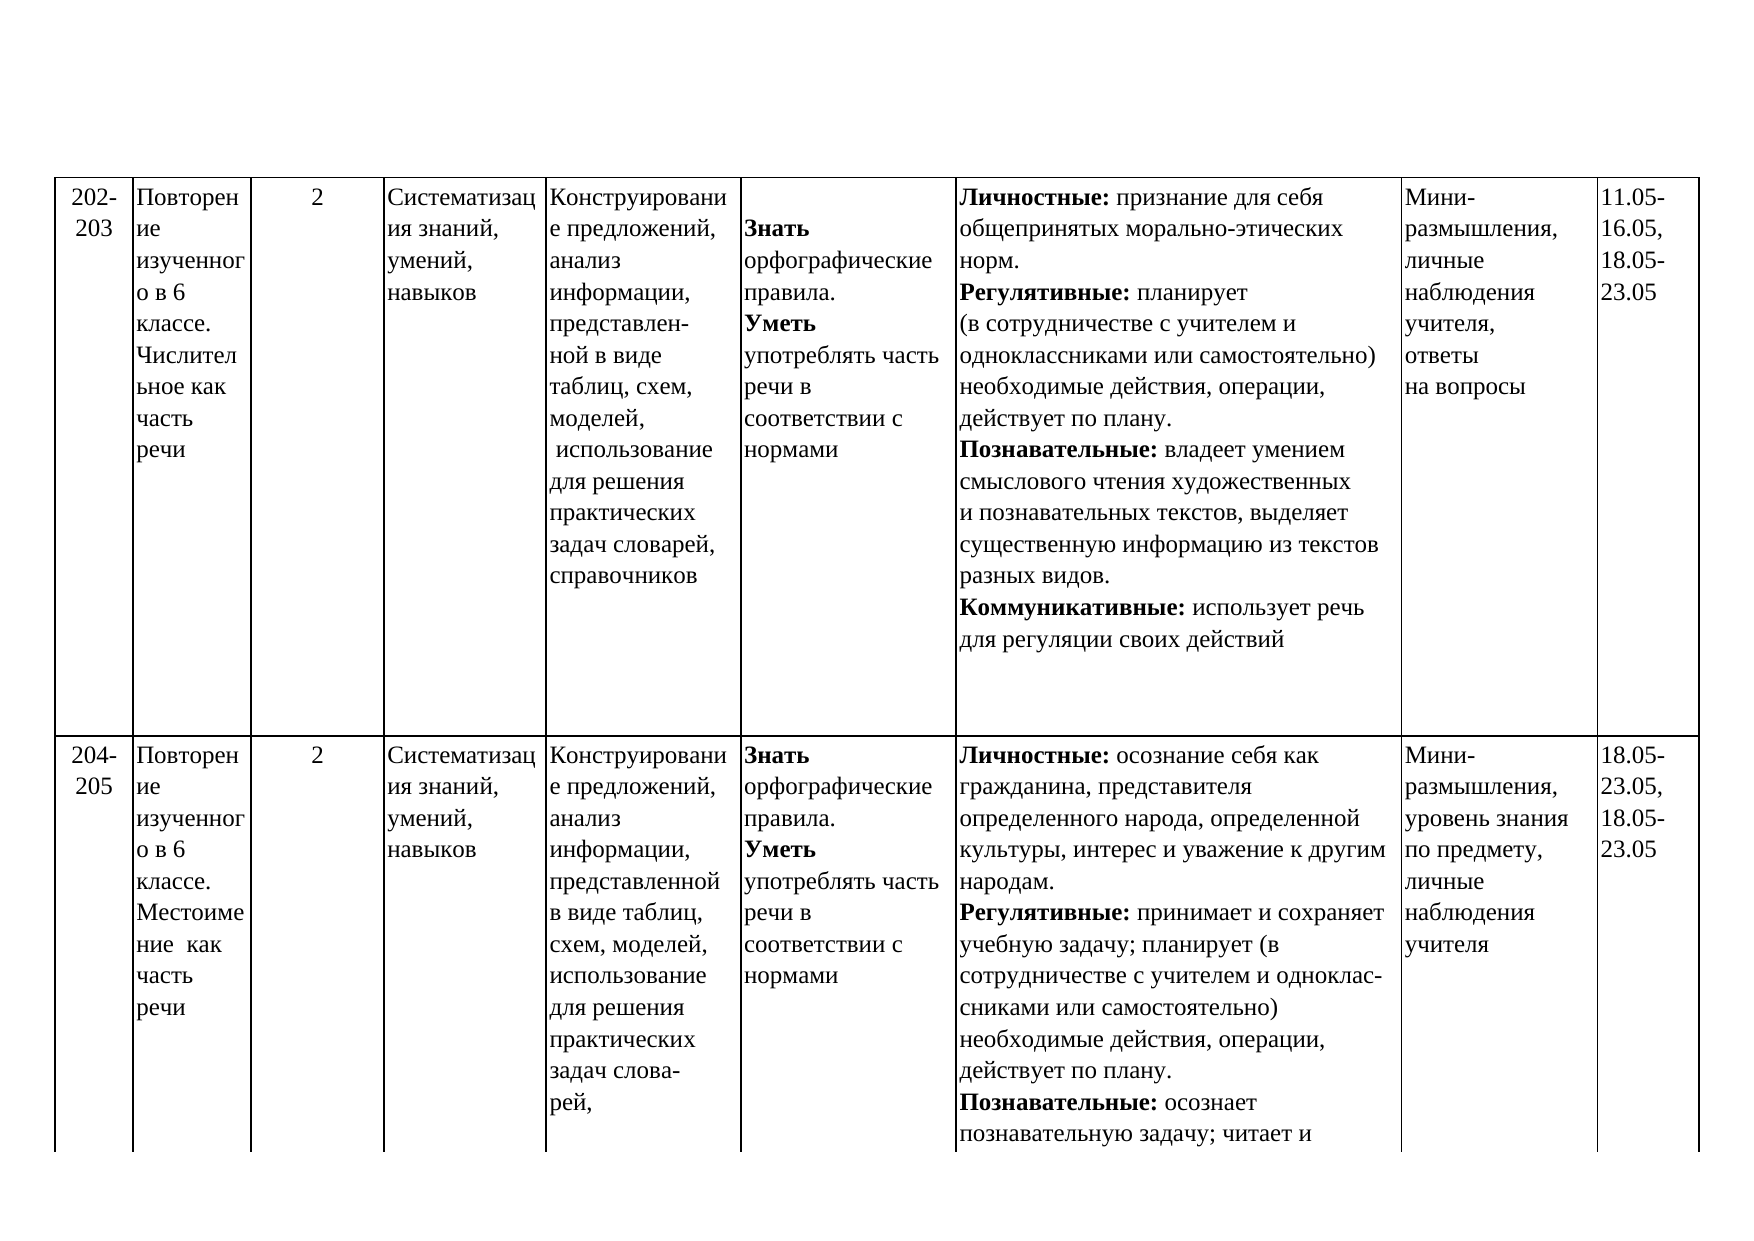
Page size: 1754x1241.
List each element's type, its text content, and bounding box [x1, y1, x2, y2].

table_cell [547, 737, 740, 1152]
table_cell 2 [252, 178, 383, 735]
table_cell Повторение изученного в 6 классе. Числительное как часть речи [134, 178, 250, 735]
table_cell 11.05-16.05, 18.05-23.05 [1598, 178, 1698, 735]
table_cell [1402, 178, 1597, 735]
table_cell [1402, 737, 1597, 1152]
table_cell 204-205 [56, 737, 132, 1152]
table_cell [957, 737, 1401, 1152]
table_cell 202-203 [56, 178, 132, 735]
table_cell Конструирование предложений, анализ информации, представлен- ной в виде таблиц, схем, моделей, использование для решения практических задач словарей, справочников [547, 178, 740, 735]
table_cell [385, 178, 545, 735]
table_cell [134, 737, 250, 1152]
table_cell Личностные: признание для себя общепринятых морально-этических норм. Регулятивные: планирует (в сотрудничестве с учителем и одноклассниками или самостоятельно) необходимые действия, операции, действует по плану. Познавательные: владеет умением смыслового чтения художественных и познавательных текстов, выделяет существенную информацию из текстов разных видов. Коммуникативные: использует речь для регуляции своих действий [957, 178, 1401, 735]
table_cell 2 [252, 737, 383, 1152]
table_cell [1598, 737, 1698, 1152]
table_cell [385, 737, 545, 1152]
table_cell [742, 737, 955, 1152]
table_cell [742, 178, 955, 735]
